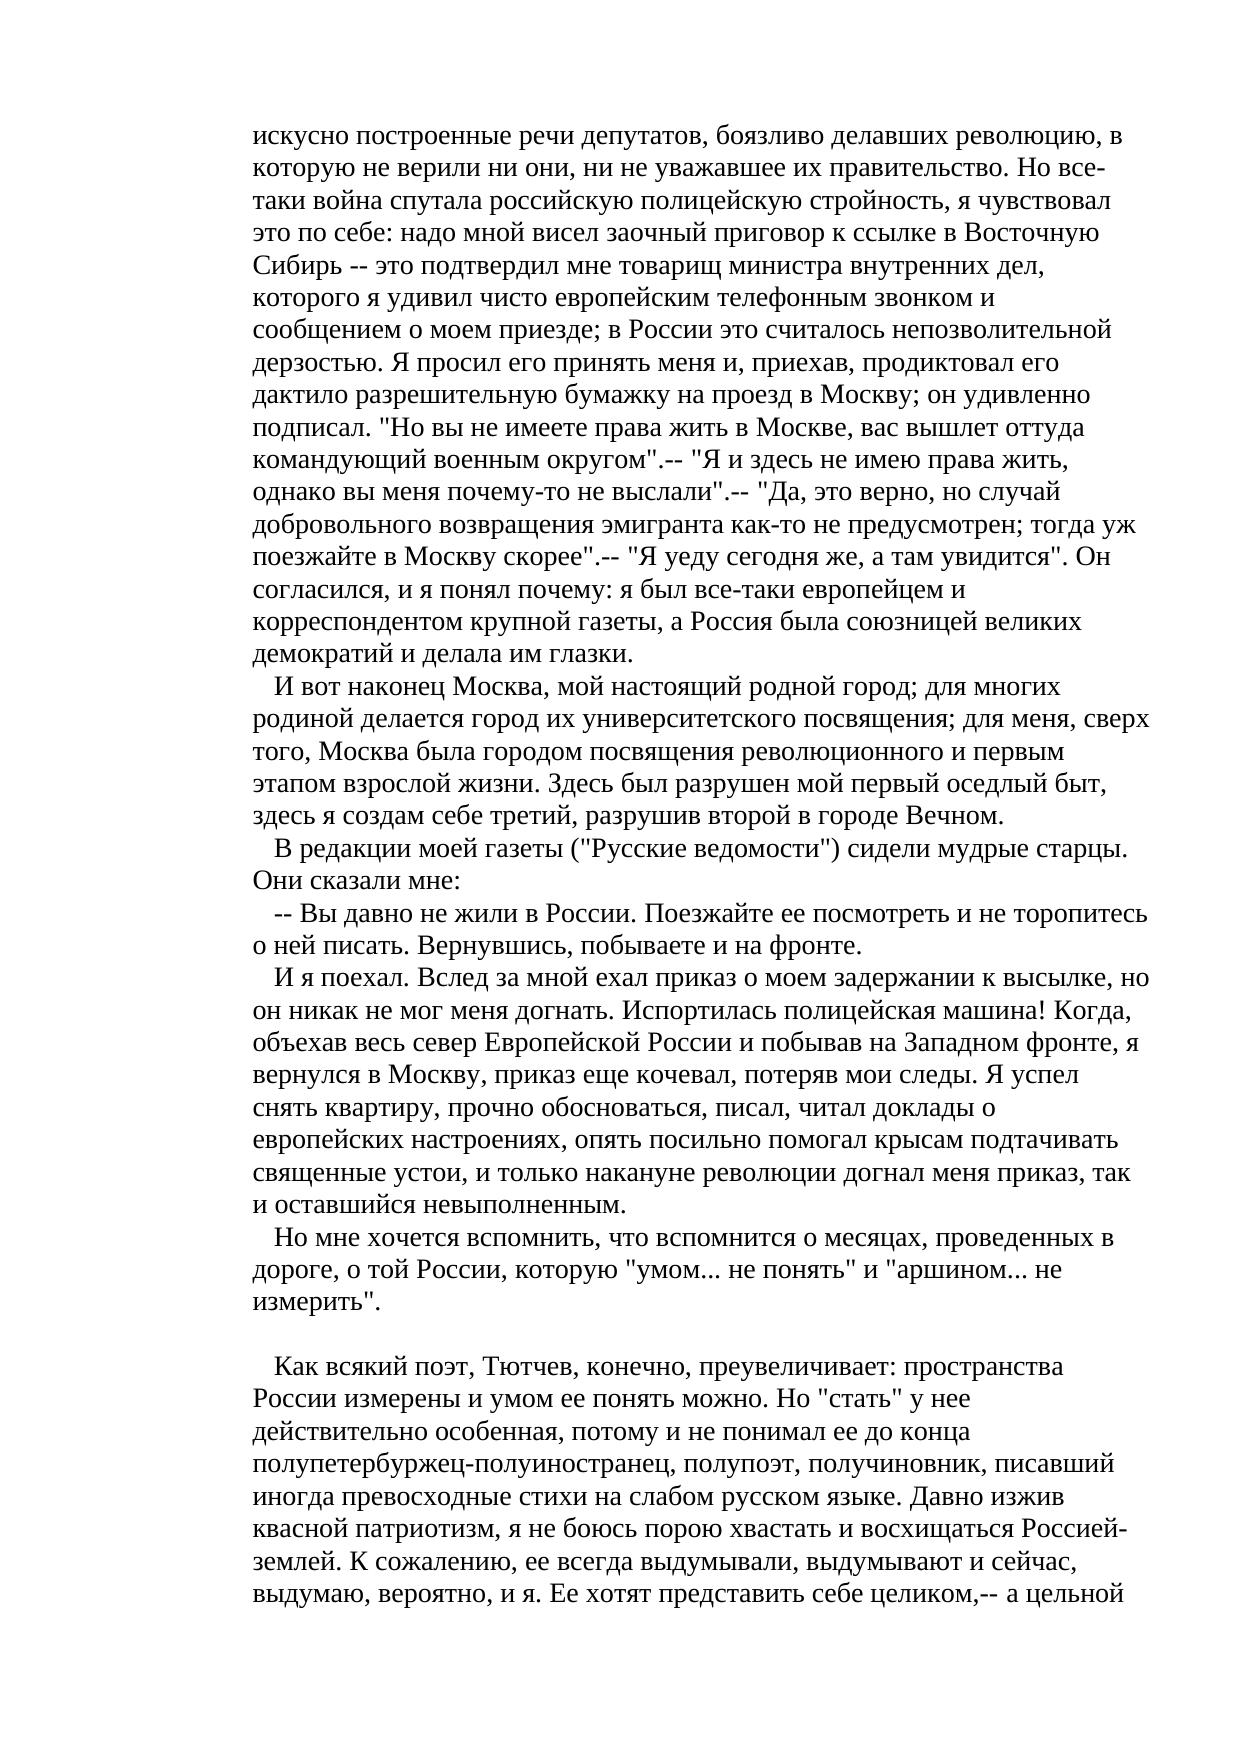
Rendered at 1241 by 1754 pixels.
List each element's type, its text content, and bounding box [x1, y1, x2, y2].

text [252, 118, 1152, 669]
text И я поехал. Вслед за мной ехал приказ о моем задержании к высылке, но он никак не мог меня догнать. Испортилась полицейская машина! Когда, объехав весь север Европейской России и побывав на Западном фронте, я вернулся в Москву, приказ еще кочевал, потеряв мои следы. Я успел снять квартиру, прочно обосноваться, писал, читал доклады о европейских настроениях, опять посильно помогал крысам подтачивать священные устои, и только накануне революции догнал меня приказ, так и оставшийся невыполненным. [252, 960, 1152, 1219]
text В редакции моей газеты ("Русские ведомости") сидели мудрые старцы. Они сказали мне: [252, 831, 1152, 896]
text Но мне хочется вспомнить, что вспомнится о месяцах, проведенных в дороге, о той России, которую "умом... не понять" и "аршином... не измерить". [252, 1219, 1152, 1317]
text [252, 1349, 1152, 1608]
text И вот наконец Москва, мой настоящий родной город; для многих родиной делается город их университетского посвящения; для меня, сверх того, Москва была городом посвящения революционного и первым этапом взрослой жизни. Здесь был разрушен мой первый оседлый быт, здесь я создам себе третий, разрушив второй в городе Вечном. [252, 669, 1152, 831]
text -- Вы давно не жили в России. Поезжайте ее посмотреть и не торопитесь о ней писать. Вернувшись, побываете и на фронте. [252, 896, 1152, 960]
